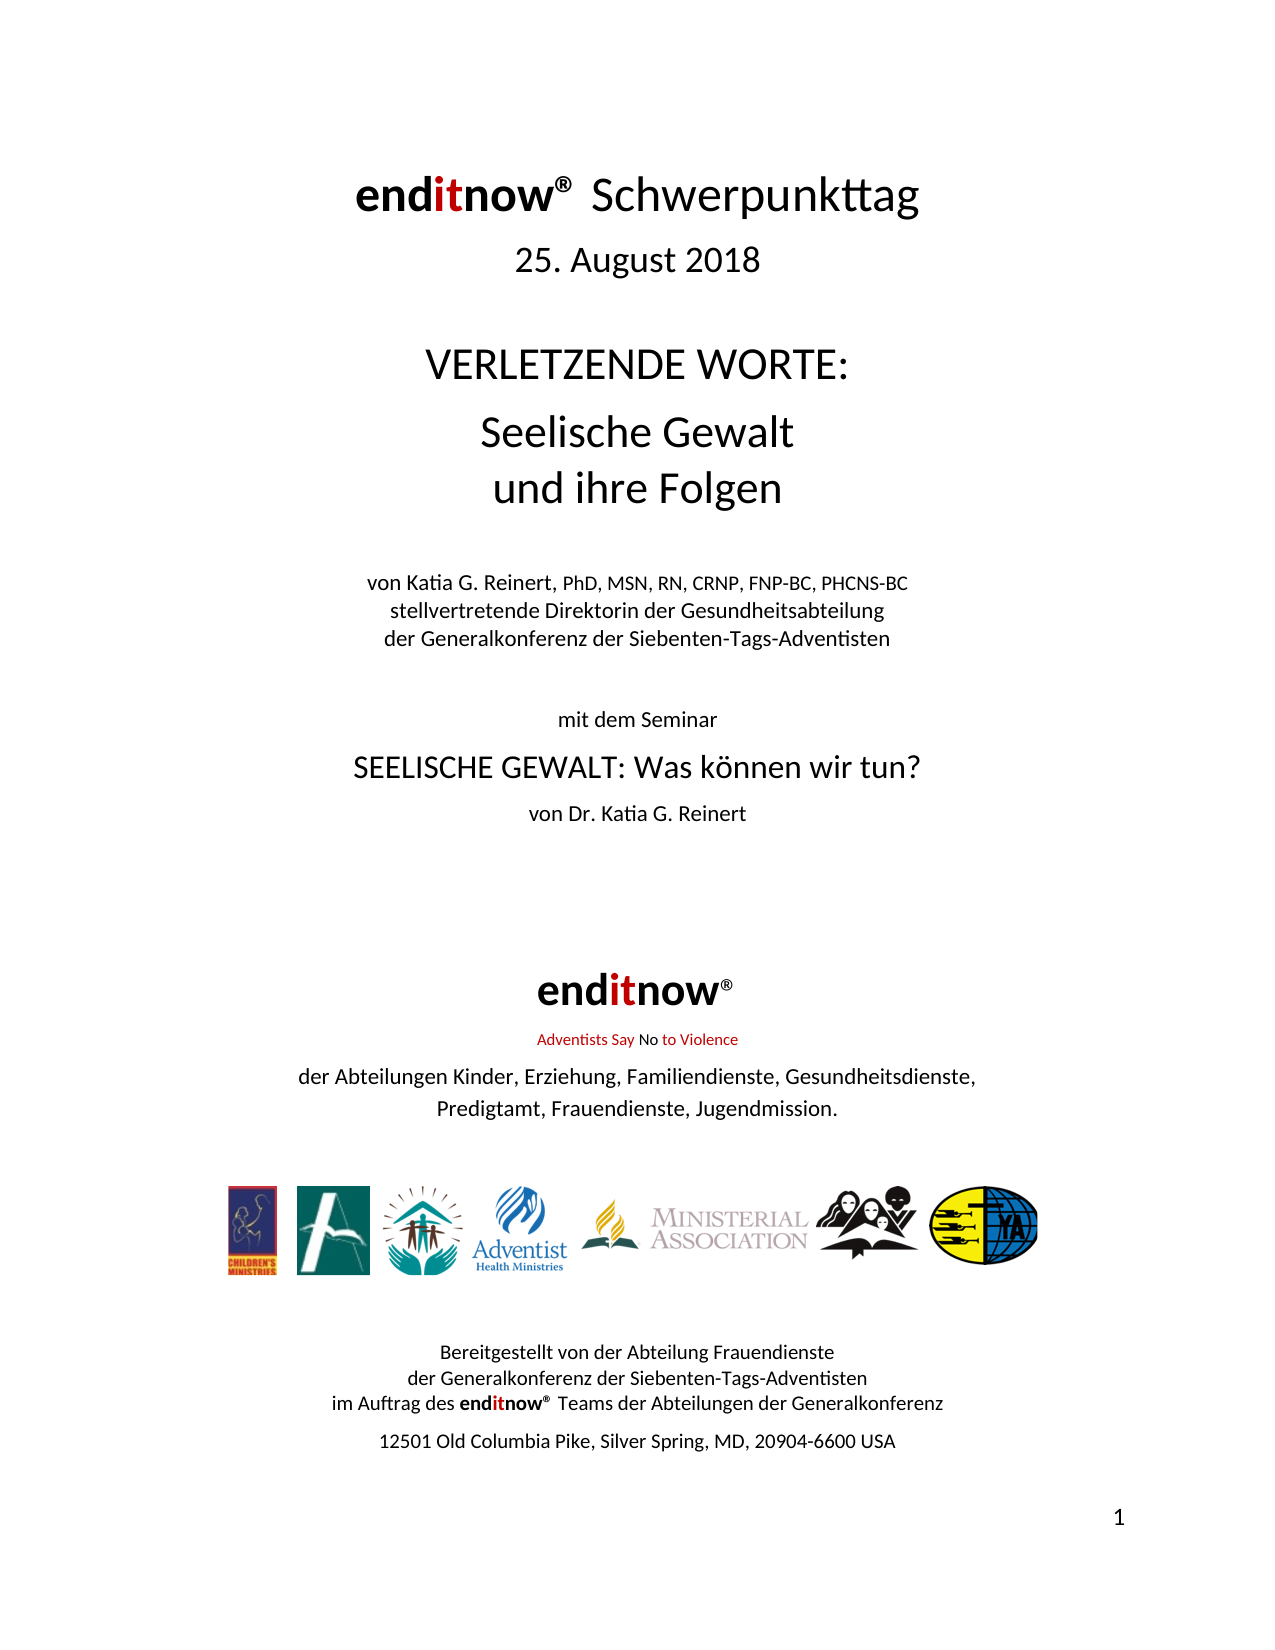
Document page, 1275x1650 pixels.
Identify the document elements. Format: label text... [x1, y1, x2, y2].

picture [226, 1185, 1037, 1275]
text 12501 Old Columbia Pike, Silver Spring, MD, 20904-6600 USA [150, 1428, 1125, 1453]
text enditnow® Schwerpunkttag [150, 162, 1125, 223]
text der Abteilungen Kinder, Erziehung, Familiendienste, Gesundheitsdienste, Predigtamt, Frauendienste, Jugendmission. [150, 1062, 1125, 1123]
text Bereitgestellt von der Abteilung Frauendienste der Generalkonferenz der Siebenten-Tags-Adventisten im Auftrag des enditnow® Teams der Abteilungen der Generalkonferenz [150, 1339, 1125, 1416]
text VERLETZENDE WORTE: [150, 335, 1125, 391]
text enditnow® [150, 961, 1125, 1017]
text SEELISCHE GEWALT: Was können wir tun? [150, 746, 1125, 787]
text Adventists Say No to Violence [150, 1029, 1125, 1050]
text von Katia G. Reinert, PhD, MSN, RN, CRNP, FNP-BC, PHCNS-BC stellvertretende Direktorin der Gesundheitsabteilung der Generalkonferenz der Siebenten-Tags-Adventisten [150, 568, 1125, 652]
text von Dr. Katia G. Reinert [150, 799, 1125, 827]
text mit dem Seminar [150, 705, 1125, 733]
text Seelische Gewalt und ihre Folgen [150, 403, 1125, 515]
text 25. August 2018 [150, 236, 1125, 282]
